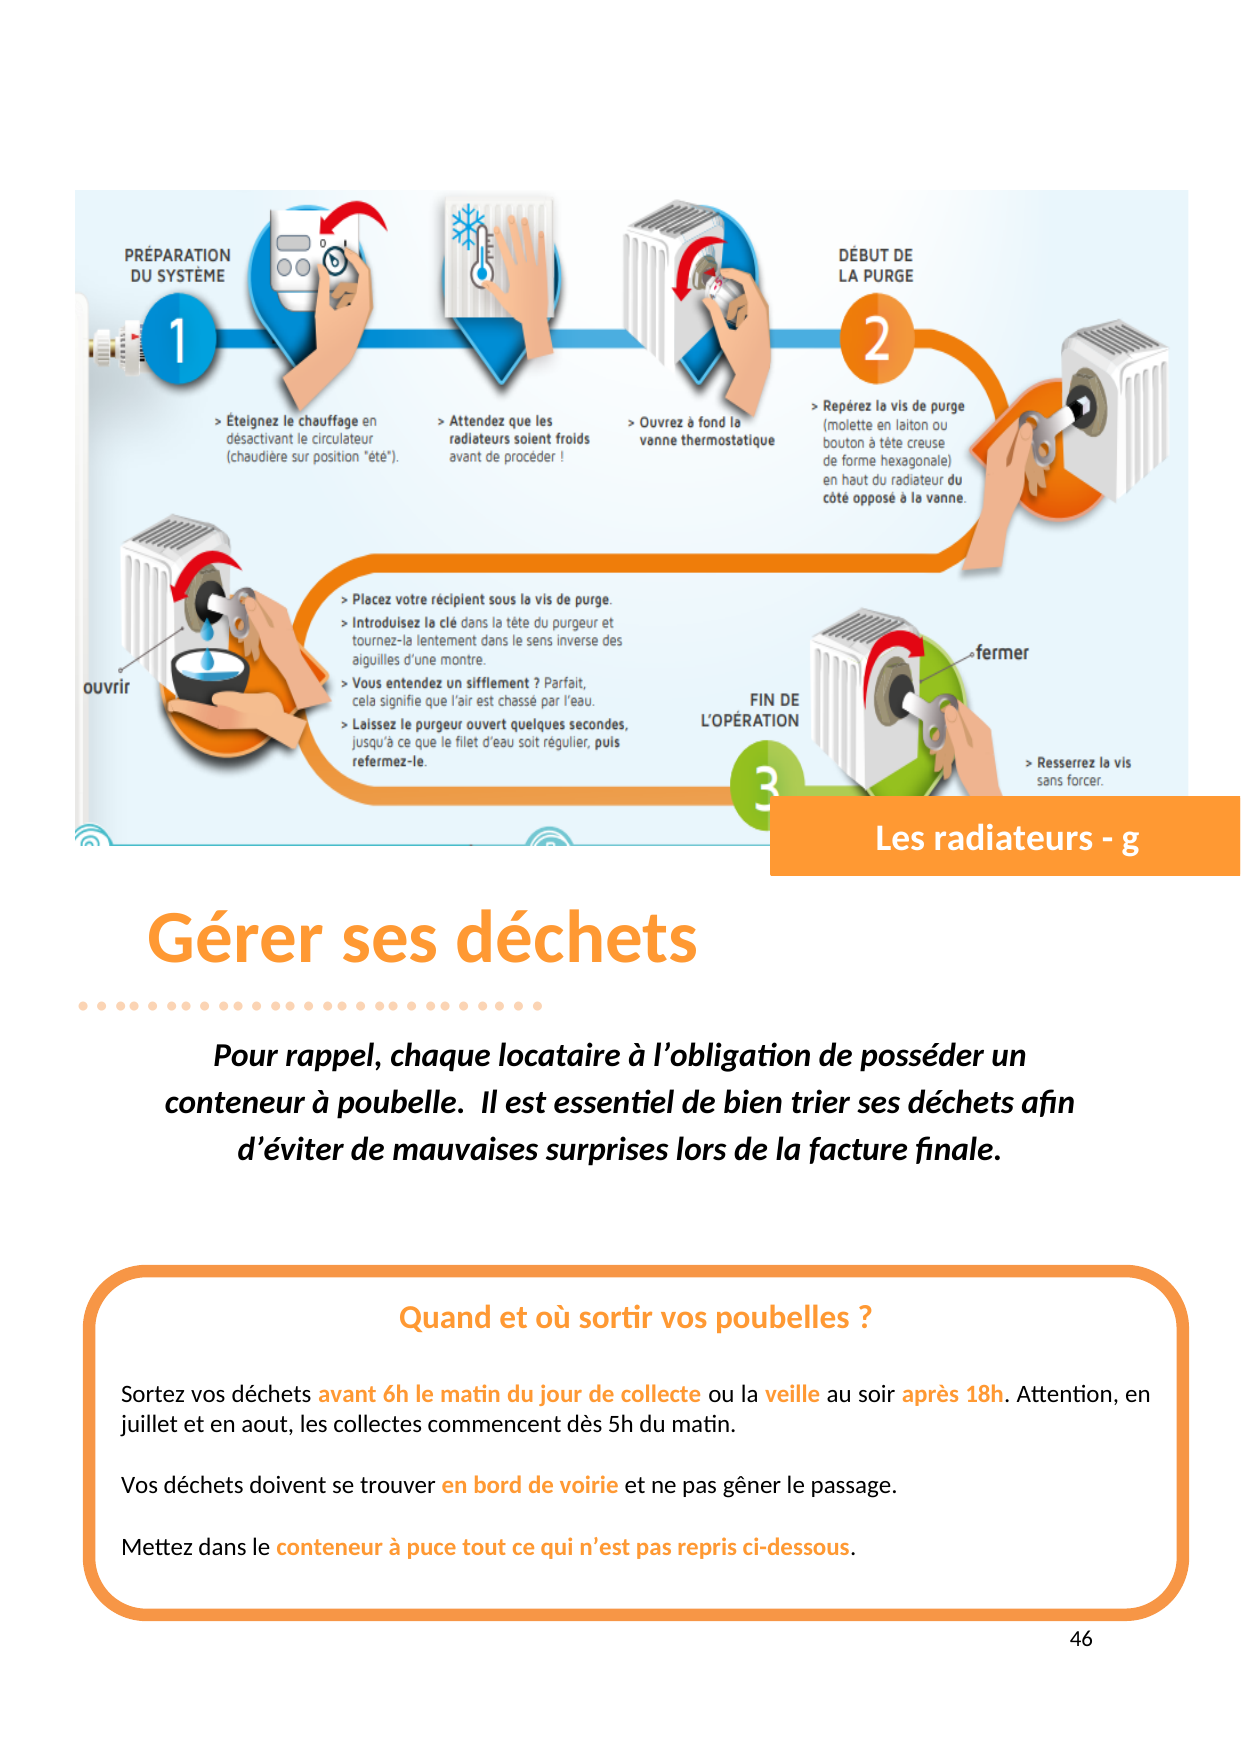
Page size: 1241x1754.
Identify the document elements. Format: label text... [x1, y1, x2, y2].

text Pour rappel, chaque locataire à l’obligation de posséder un conteneur à poubelle. Il est essentiel de bien trier ses déchets afin d’éviter de mauvaises surprises lors de la facture finale. [148, 1034, 1093, 1169]
text Gérer ses déchets [148, 890, 1093, 981]
picture [75, 190, 1189, 846]
